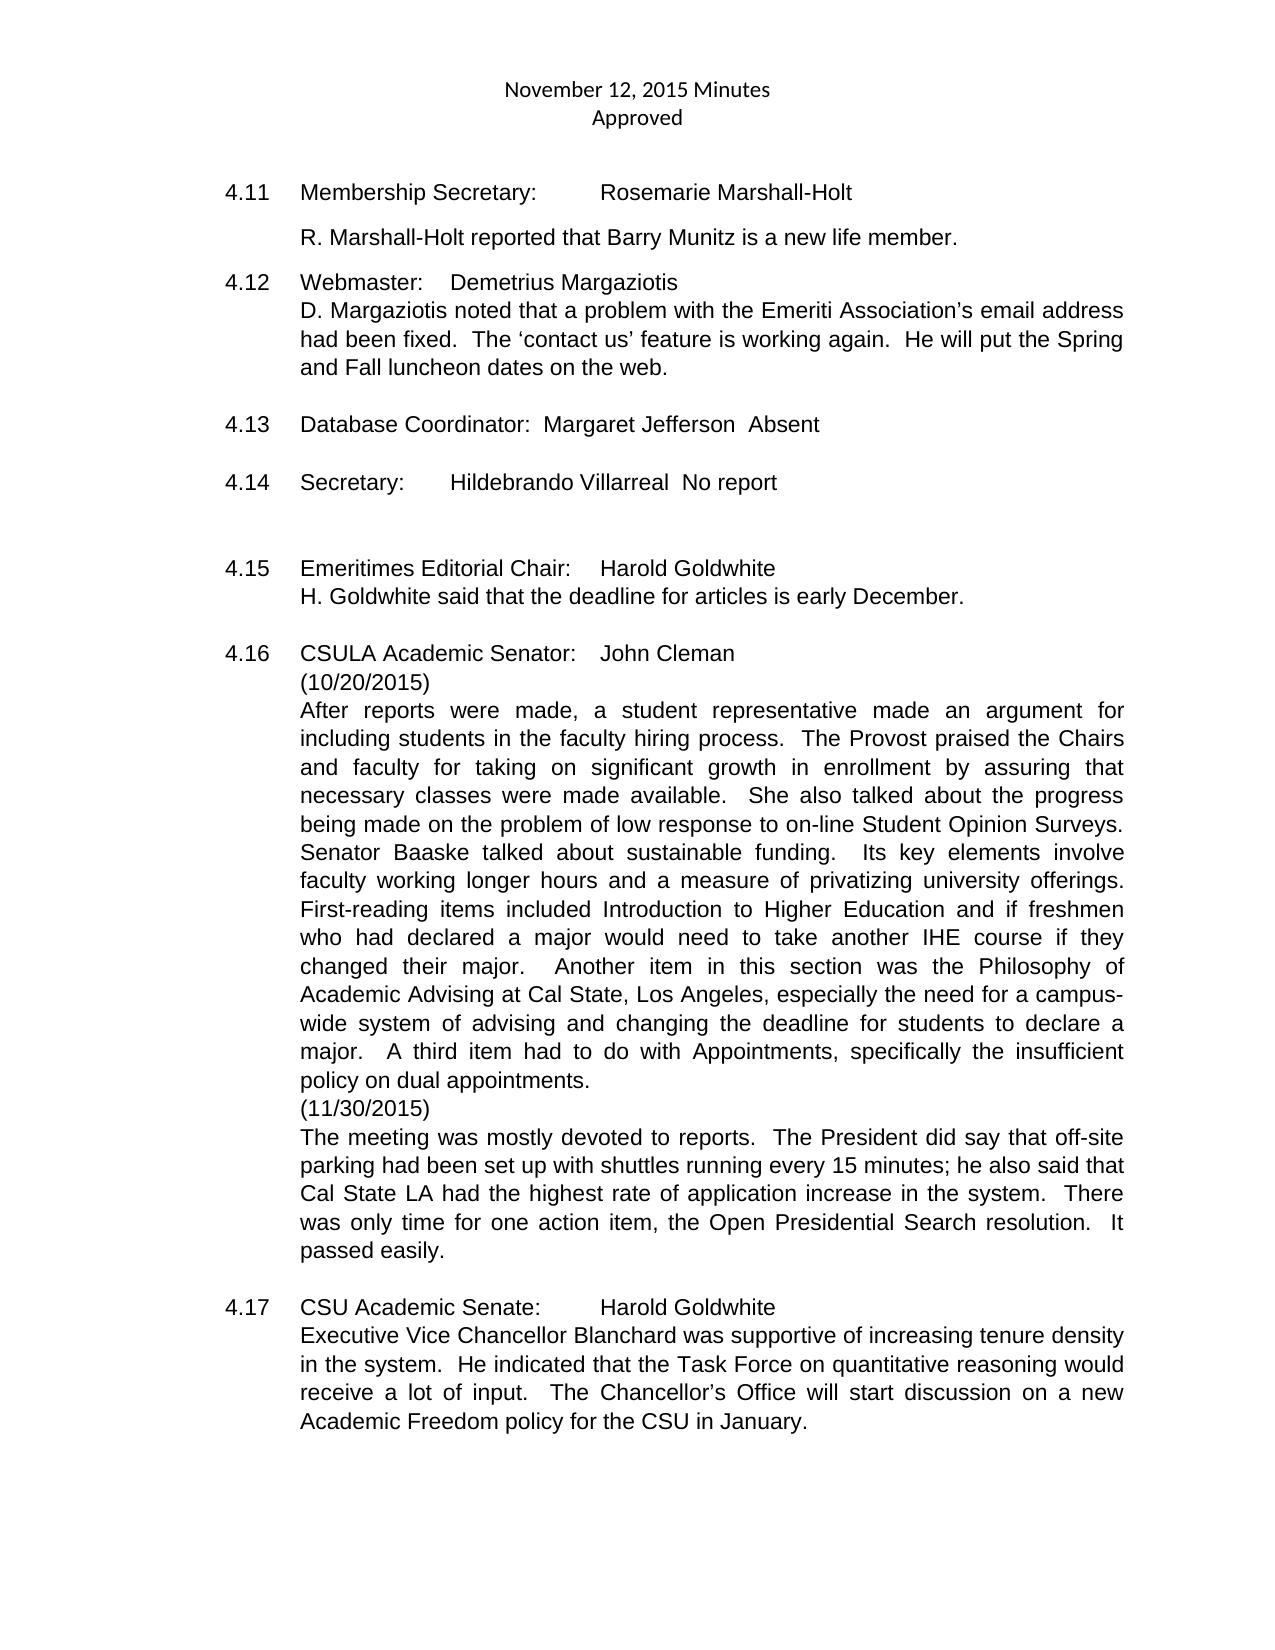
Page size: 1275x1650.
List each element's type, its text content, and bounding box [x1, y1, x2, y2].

list Secretary: Hildebrando Villarreal No report [225, 469, 1125, 496]
list Database Coordinator: Margaret Jefferson Absent [225, 411, 1125, 437]
list The meeting was mostly devoted to reports. The President did say that off-site parking had been set up with shuttles running every 15 minutes; he also said that Cal State LA had the highest rate of application increase in the system. There was only time for one action item, the Open Presidential Search resolution. It passed easily. [300, 1123, 1125, 1263]
list (10/20/2015) [300, 668, 1125, 695]
list CSU Academic Senate: Harold Goldwhite [225, 1294, 1125, 1320]
list Webmaster: Demetrius Margaziotis [225, 269, 1125, 295]
list Emeritimes Editorial Chair: Harold Goldwhite [225, 555, 1125, 581]
list Membership Secretary: Rosemarie Marshall-Holt [225, 178, 1125, 205]
list (11/30/2015) [300, 1095, 1125, 1121]
list CSULA Academic Senator: John Cleman [225, 640, 1125, 666]
list Executive Vice Chancellor Blanchard was supportive of increasing tenure density in the system. He indicated that the Task Force on quantitative reasoning would receive a lot of input. The Chancellor’s Office will start discussion on a new Academic Freedom policy for the CSU in January. [300, 1322, 1125, 1434]
list H. Goldwhite said that the deadline for articles is early December. [300, 583, 1125, 609]
text R. Marshall-Holt reported that Barry Munitz is a new life member. [225, 223, 1125, 250]
list After reports were made, a student representative made an argument for including students in the faculty hiring process. The Provost praised the Chairs and faculty for taking on significant growth in enrollment by assuring that necessary classes were made available. She also talked about the progress being made on the problem of low response to on-line Student Opinion Surveys. Senator Baaske talked about sustainable funding. Its key elements involve faculty working longer hours and a measure of privatizing university offerings. First-reading items included Introduction to Higher Education and if freshmen who had declared a major would need to take another IHE course if they changed their major. Another item in this section was the Philosophy of Academic Advising at Cal State, Los Angeles, especially the need for a campus-wide system of advising and changing the deadline for students to declare a major. A third item had to do with Appointments, specifically the insufficient policy on dual appointments. [300, 697, 1125, 1093]
list D. Margaziotis noted that a problem with the Emeriti Association’s email address had been fixed. The ‘contact us’ feature is working again. He will put the Spring and Fall luncheon dates on the web. [300, 297, 1125, 380]
